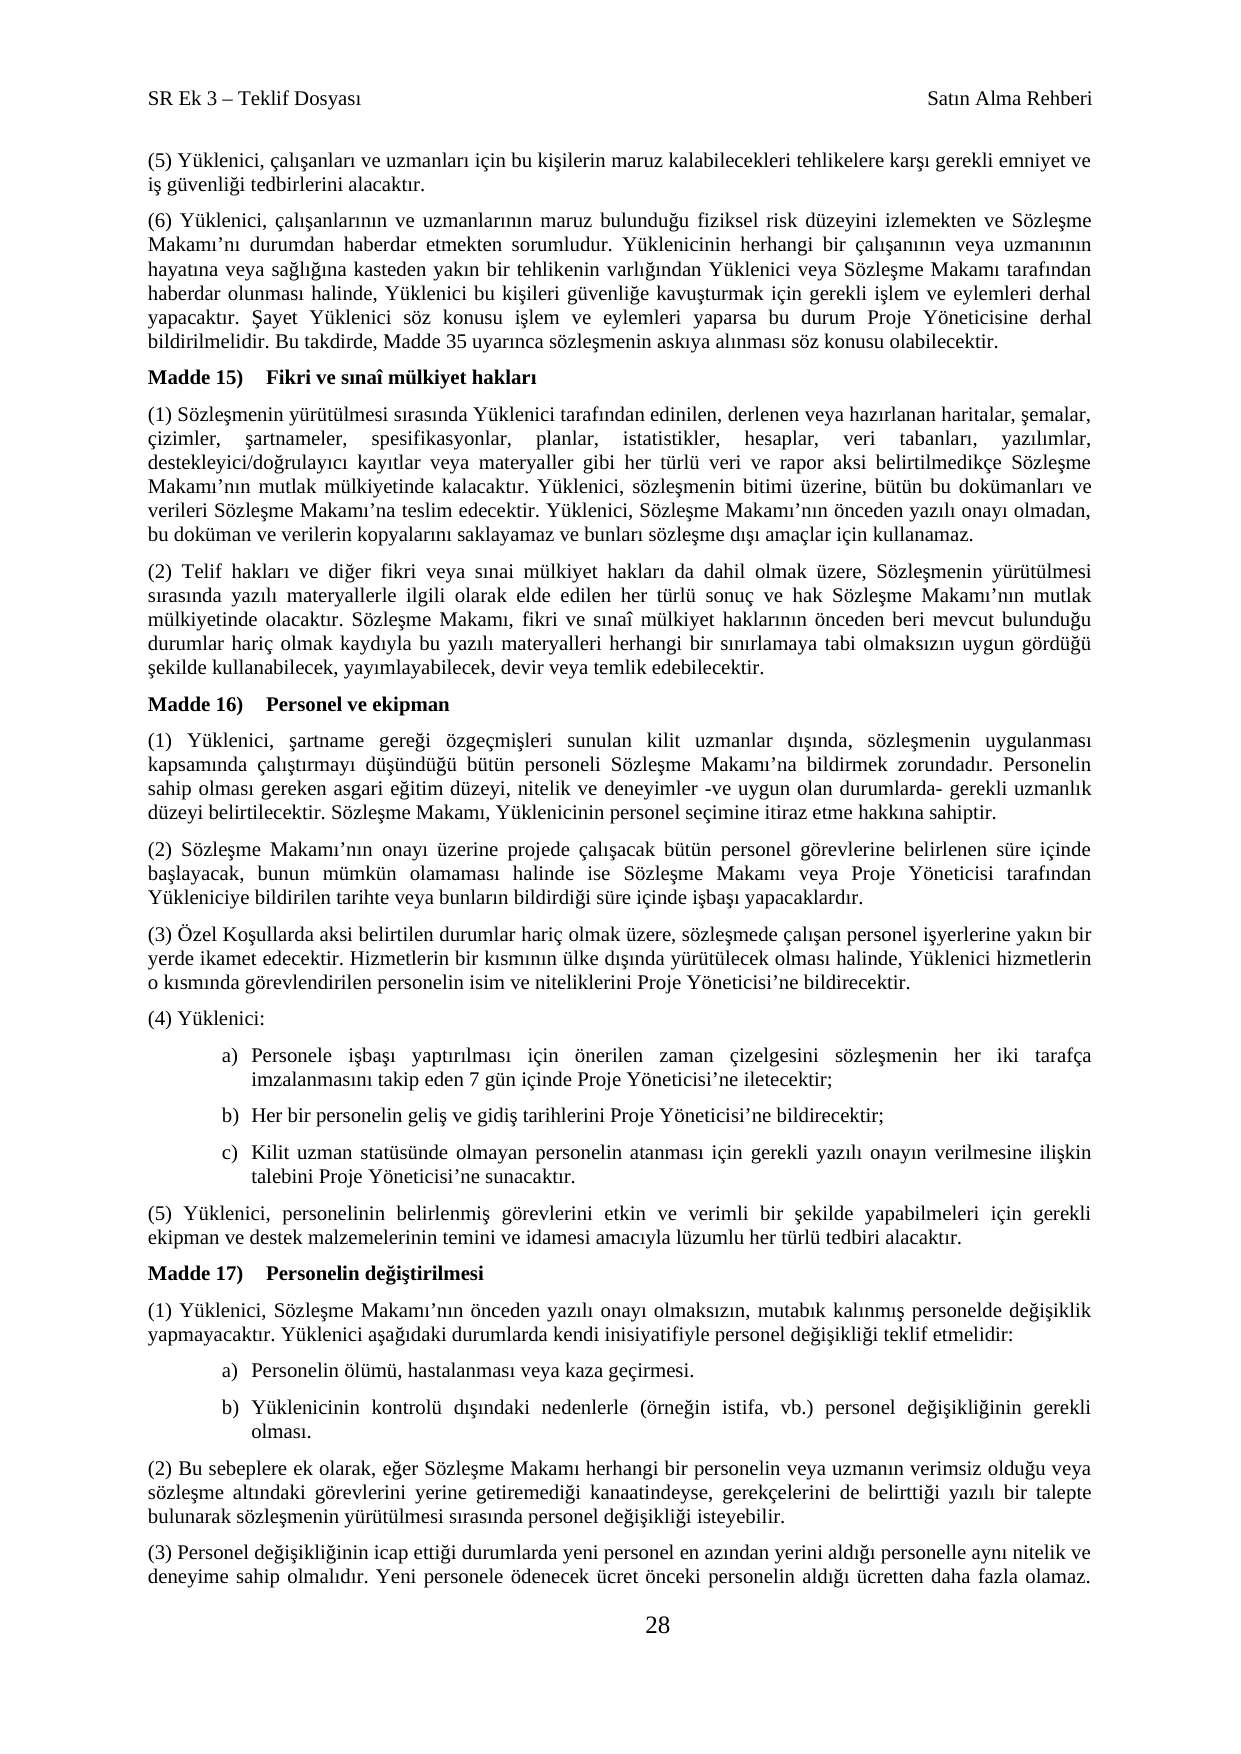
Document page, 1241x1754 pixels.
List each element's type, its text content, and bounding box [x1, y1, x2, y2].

list Personelin değiştirilmesi [148, 1261, 1093, 1285]
text a) Personelin ölümü, hastalanması veya kaza geçirmesi. [222, 1358, 1093, 1382]
text a) Personele işbaşı yaptırılması için önerilen zaman çizelgesini sözleşmenin her iki tarafça imzalanmasını takip eden 7 gün içinde Proje Yöneticisi’ne iletecektir; [222, 1043, 1093, 1091]
text b) Her bir personelin geliş ve gidiş tarihlerini Proje Yöneticisi’ne bildirecektir; [222, 1103, 1093, 1127]
text (6) Yüklenici, çalışanlarının ve uzmanlarının maruz bulunduğu fiziksel risk düzeyini izlemekten ve Sözleşme Makamı’nı durumdan haberdar etmekten sorumludur. Yüklenicinin herhangi bir çalışanının veya uzmanının hayatına veya sağlığına kasteden yakın bir tehlikenin varlığından Yüklenici veya Sözleşme Makamı tarafından haberdar olunması halinde, Yüklenici bu kişileri güvenliğe kavuşturmak için gerekli işlem ve eylemleri derhal yapacaktır. Şayet Yüklenici söz konusu işlem ve eylemleri yaparsa bu durum Proje Yöneticisine derhal bildirilmelidir. Bu takdirde, Madde 35 uyarınca sözleşmenin askıya alınması söz konusu olabilecektir. [148, 208, 1093, 353]
text c) Kilit uzman statüsünde olmayan personelin atanması için gerekli yazılı onayın verilmesine ilişkin talebini Proje Yöneticisi’ne sunacaktır. [222, 1140, 1093, 1188]
text (5) Yüklenici, çalışanları ve uzmanları için bu kişilerin maruz kalabilecekleri tehlikelere karşı gerekli emniyet ve iş güvenliği tedbirlerini alacaktır. [148, 148, 1093, 196]
text (1) Yüklenici, şartname gereği özgeçmişleri sunulan kilit uzmanlar dışında, sözleşmenin uygulanması kapsamında çalıştırmayı düşündüğü bütün personeli Sözleşme Makamı’na bildirmek zorundadır. Personelin sahip olması gereken asgari eğitim düzeyi, nitelik ve deneyimler -ve uygun olan durumlarda- gerekli uzmanlık düzeyi belirtilecektir. Sözleşme Makamı, Yüklenicinin personel seçimine itiraz etme hakkına sahiptir. [148, 728, 1093, 824]
text (4) Yüklenici: [148, 1006, 1093, 1030]
text (2) Telif hakları ve diğer fikri veya sınai mülkiyet hakları da dahil olmak üzere, Sözleşmenin yürütülmesi sırasında yazılı materyallerle ilgili olarak elde edilen her türlü sonuç ve hak Sözleşme Makamı’nın mutlak mülkiyetinde olacaktır. Sözleşme Makamı, fikri ve sınaî mülkiyet haklarının önceden beri mevcut bulunduğu durumlar hariç olmak kaydıyla bu yazılı materyalleri herhangi bir sınırlamaya tabi olmaksızın uygun gördüğü şekilde kullanabilecek, yayımlayabilecek, devir veya temlik edebilecektir. [148, 559, 1093, 679]
text (5) Yüklenici, personelinin belirlenmiş görevlerini etkin ve verimli bir şekilde yapabilmeleri için gerekli ekipman ve destek malzemelerinin temini ve idamesi amacıyla lüzumlu her türlü tedbiri alacaktır. [148, 1201, 1093, 1249]
list Fikri ve sınaî mülkiyet hakları [148, 365, 1093, 389]
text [148, 1540, 1093, 1588]
text (1) Yüklenici, Sözleşme Makamı’nın önceden yazılı onayı olmaksızın, mutabık kalınmış personelde değişiklik yapmayacaktır. Yüklenici aşağıdaki durumlarda kendi inisiyatifiyle personel değişikliği teklif etmelidir: [148, 1298, 1093, 1346]
text (2) Sözleşme Makamı’nın onayı üzerine projede çalışacak bütün personel görevlerine belirlenen süre içinde başlayacak, bunun mümkün olamaması halinde ise Sözleşme Makamı veya Proje Yöneticisi tarafından Yükleniciye bildirilen tarihte veya bunların bildirdiği süre içinde işbaşı yapacaklardır. [148, 837, 1093, 909]
list Personel ve ekipman [148, 691, 1093, 716]
text (3) Özel Koşullarda aksi belirtilen durumlar hariç olmak üzere, sözleşmede çalışan personel işyerlerine yakın bir yerde ikamet edecektir. Hizmetlerin bir kısmının ülke dışında yürütülecek olması halinde, Yüklenici hizmetlerin o kısmında görevlendirilen personelin isim ve niteliklerini Proje Yöneticisi’ne bildirecektir. [148, 921, 1093, 994]
text b) Yüklenicinin kontrolü dışındaki nedenlerle (örneğin istifa, vb.) personel değişikliğinin gerekli olması. [222, 1395, 1093, 1443]
text (2) Bu sebeplere ek olarak, eğer Sözleşme Makamı herhangi bir personelin veya uzmanın verimsiz olduğu veya sözleşme altındaki görevlerini yerine getiremediği kanaatindeyse, gerekçelerini de belirttiği yazılı bir talepte bulunarak sözleşmenin yürütülmesi sırasında personel değişikliği isteyebilir. [148, 1456, 1093, 1528]
text (1) Sözleşmenin yürütülmesi sırasında Yüklenici tarafından edinilen, derlenen veya hazırlanan haritalar, şemalar, çizimler, şartnameler, spesifikasyonlar, planlar, istatistikler, hesaplar, veri tabanları, yazılımlar, destekleyici/doğrulayıcı kayıtlar veya materyaller gibi her türlü veri ve rapor aksi belirtilmedikçe Sözleşme Makamı’nın mutlak mülkiyetinde kalacaktır. Yüklenici, sözleşmenin bitimi üzerine, bütün bu dokümanları ve verileri Sözleşme Makamı’na teslim edecektir. Yüklenici, Sözleşme Makamı’nın önceden yazılı onayı olmadan, bu doküman ve verilerin kopyalarını saklayamaz ve bunları sözleşme dışı amaçlar için kullanamaz. [148, 402, 1093, 546]
